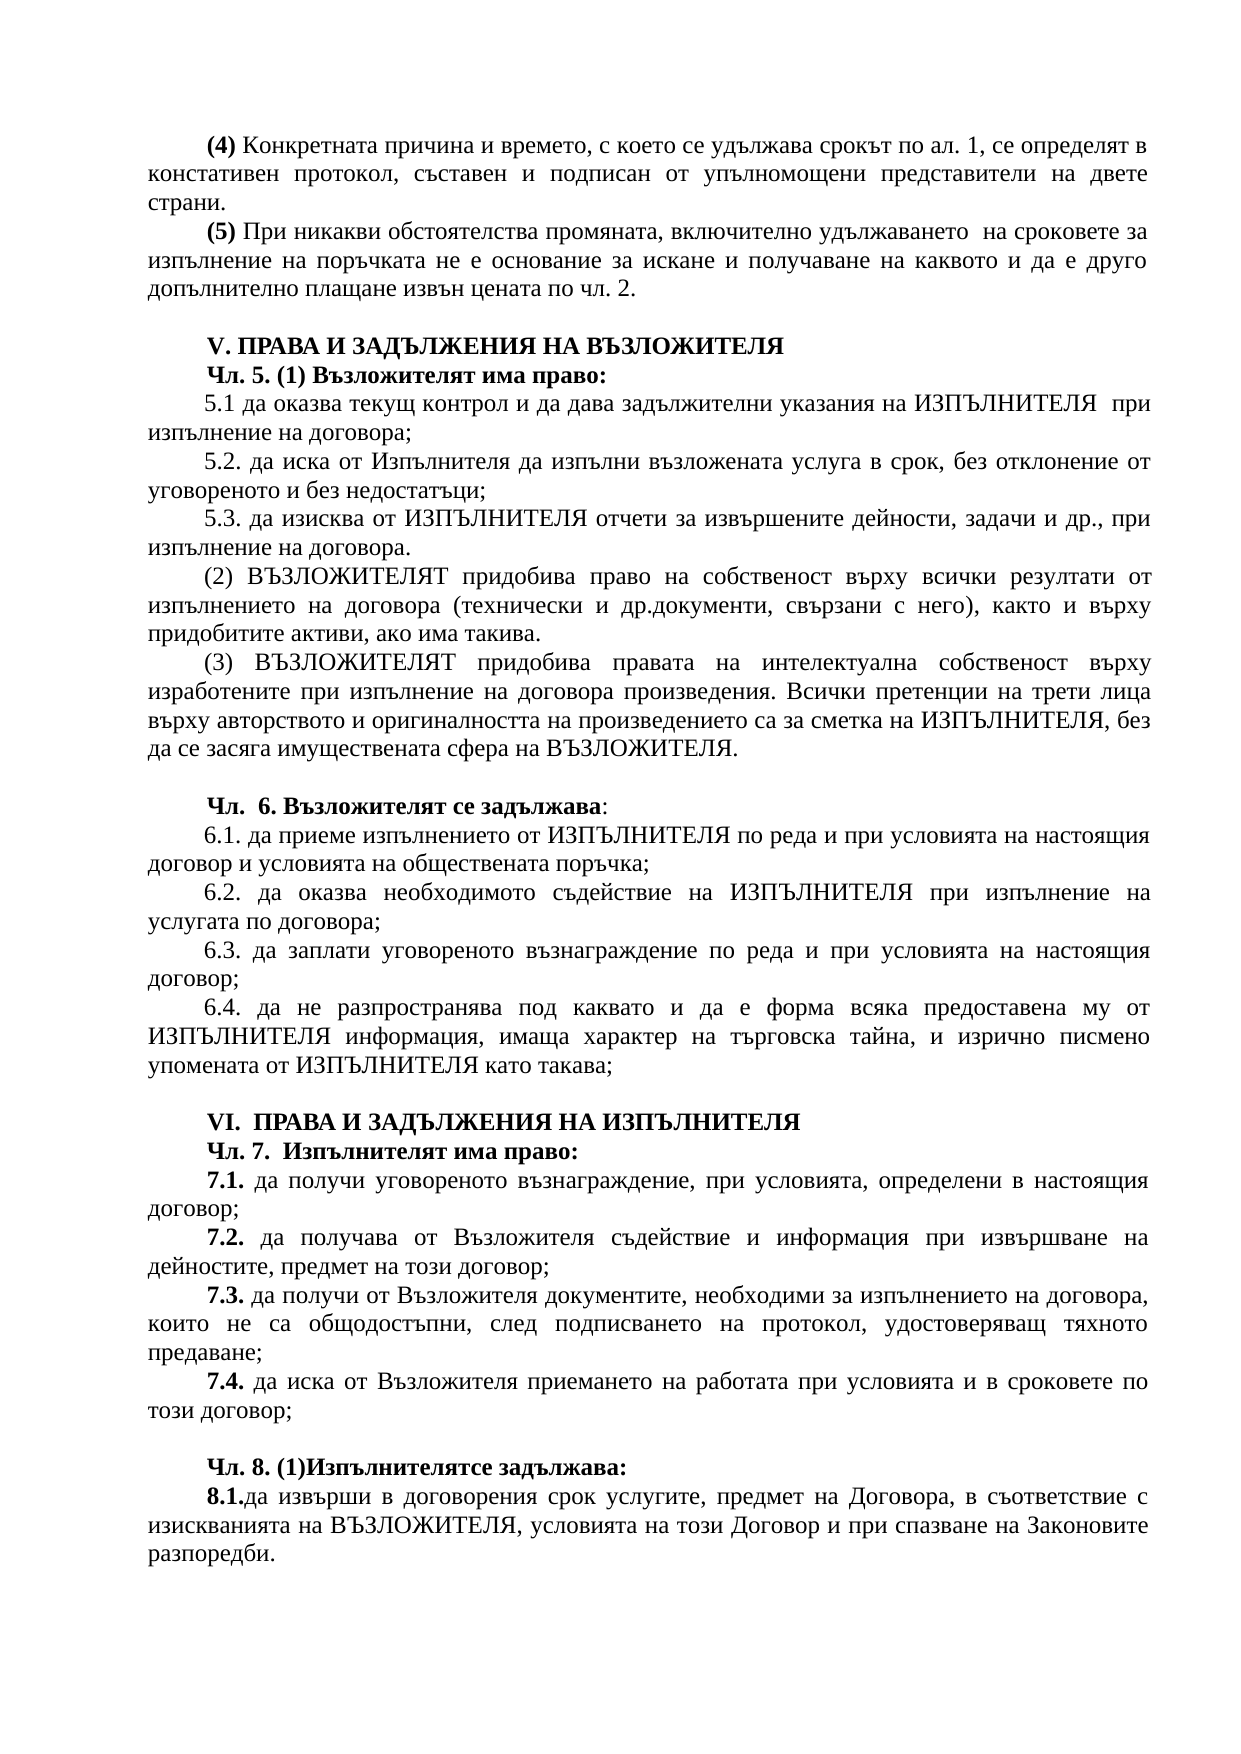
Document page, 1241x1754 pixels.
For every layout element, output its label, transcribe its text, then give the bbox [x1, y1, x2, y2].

text 6.4. да не разпространява под каквато и да е форма всяка предоставена му от ИЗПЪЛНИТЕЛЯ информация, имаща характер на търговска тайна, и изрично писмено упомената от ИЗПЪЛНИТЕЛЯ като такава; [148, 992, 1152, 1078]
text VІ. ПРАВА И ЗАДЪЛЖЕНИЯ НА ИЗПЪЛНИТЕЛЯ [148, 1107, 1149, 1136]
text 7.2. да получава от Възложителя съдействие и информация при извършване на дейностите, предмет на този договор; [148, 1222, 1149, 1280]
text Чл. 7. Изпълнителят има право: [148, 1136, 1149, 1165]
text 6.1. да приеме изпълнението от ИЗПЪЛНИТЕЛЯ по реда и при условията на настоящия договор и условията на обществената поръчка; [148, 820, 1152, 877]
text V. ПРАВА И ЗАДЪЛЖЕНИЯ НА ВЪЗЛОЖИТЕЛЯ [148, 331, 1149, 360]
text (3) ВЪЗЛОЖИТЕЛЯТ придобива правата на интелектуална собственост върху изработените при изпълнение на договора произведения. Всички претенции на трети лица върху авторството и оригиналността на произведението са за сметка на ИЗПЪЛНИТЕЛЯ, без да се засяга имуществената сфера на ВЪЗЛОЖИТЕЛЯ. [148, 647, 1152, 762]
text Чл. 8. (1)Изпълнителятсе задължава: [148, 1452, 1149, 1481]
text 8.1.да извърши в договорения срок услугите, предмет на Договора, в съответствие с изискванията на ВЪЗЛОЖИТЕЛЯ, условията на този Договор и при спазване на Законовите разпоредби. [148, 1481, 1149, 1567]
text 7.1. да получи уговореното възнаграждение, при условията, определени в настоящия договор; [148, 1165, 1149, 1222]
text (4) Конкретната причина и времето, с което се удължава срокът по ал. 1, се определят в констативен протокол, съставен и подписан от упълномощени представители на двете страни. [148, 130, 1149, 216]
text 6.3. да заплати уговореното възнаграждение по реда и при условията на настоящия договор; [148, 935, 1152, 992]
text 6.2. да оказва необходимото съдействие на ИЗПЪЛНИТЕЛЯ при изпълнение на услугата по договора; [148, 877, 1152, 935]
text 5.1 да оказва текущ контрол и да дава задължителни указания на ИЗПЪЛНИТЕЛЯ при изпълнение на договора; [148, 388, 1152, 446]
text (2) ВЪЗЛОЖИТЕЛЯТ придобива право на собственост върху всички резултати от изпълнението на договора (технически и др.документи, свързани с него), както и върху придобитите активи, ако има такива. [148, 561, 1152, 647]
text Чл. 6. Възложителят се задължава: [148, 791, 1149, 820]
text 7.4. да иска от Възложителя приемането на работата при условията и в сроковете по този договор; [148, 1366, 1149, 1423]
text (5) При никакви обстоятелства промяната, включително удължаването на сроковете за изпълнение на поръчката не е основание за искане и получаване на каквото и да е друго допълнително плащане извън цената по чл. 2. [148, 216, 1149, 302]
text 7.3. да получи от Възложителя документите, необходими за изпълнението на договора, които не са общодостъпни, след подписването на протокол, удостоверяващ тяхното предаване; [148, 1280, 1149, 1366]
text 5.3. да изисква от ИЗПЪЛНИТЕЛЯ отчети за извършените дейности, задачи и др., при изпълнение на договора. [148, 503, 1152, 561]
text Чл. 5. (1) Възложителят има право: [148, 360, 1149, 388]
text 5.2. да иска от Изпълнителя да изпълни възложената услуга в срок, без отклонение от уговореното и без недостатъци; [148, 446, 1152, 503]
